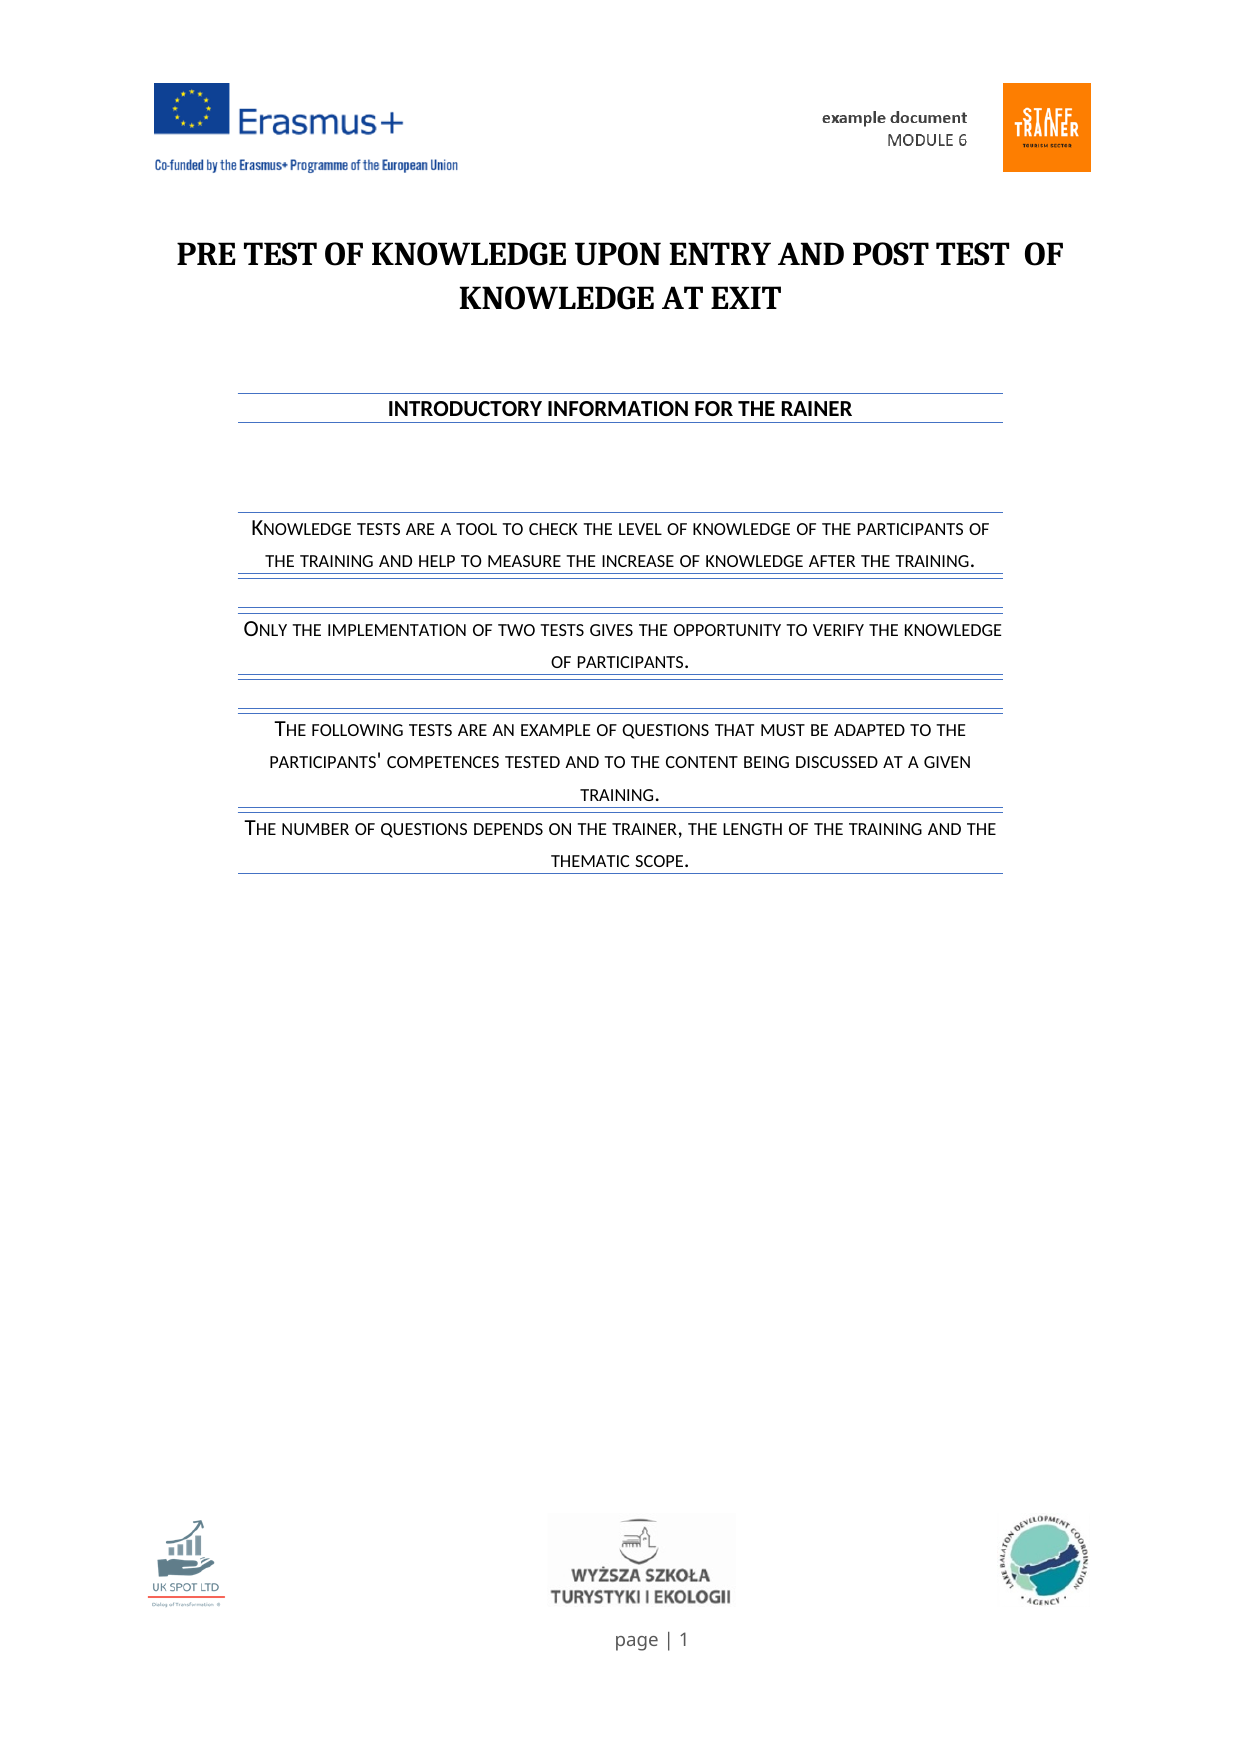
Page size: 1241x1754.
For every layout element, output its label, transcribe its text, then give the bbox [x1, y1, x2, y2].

text INTRODUCTORY INFORMATION FOR THE RAINER [238, 394, 1003, 422]
text Knowledge tests are a tool to check the level of knowledge of the participants of the training and help to measure the increase of knowledge after the training. [238, 513, 1003, 573]
text The following tests are an example of questions that must be adapted to the participants' competences tested and to the content being discussed at a given training. [238, 714, 1003, 807]
picture [147, 1503, 1093, 1614]
text Only the implementation of two tests gives the opportunity to verify the knowledge of participants. [238, 614, 1003, 674]
text The number of questions depends on the trainer, the length of the training and the thematic scope. [238, 813, 1003, 873]
subtitle PRE TEST OF KNOWLEDGE UPON ENTRY AND POST TEST OF KNOWLEDGE AT EXIT [148, 235, 1093, 318]
picture [147, 73, 1092, 183]
